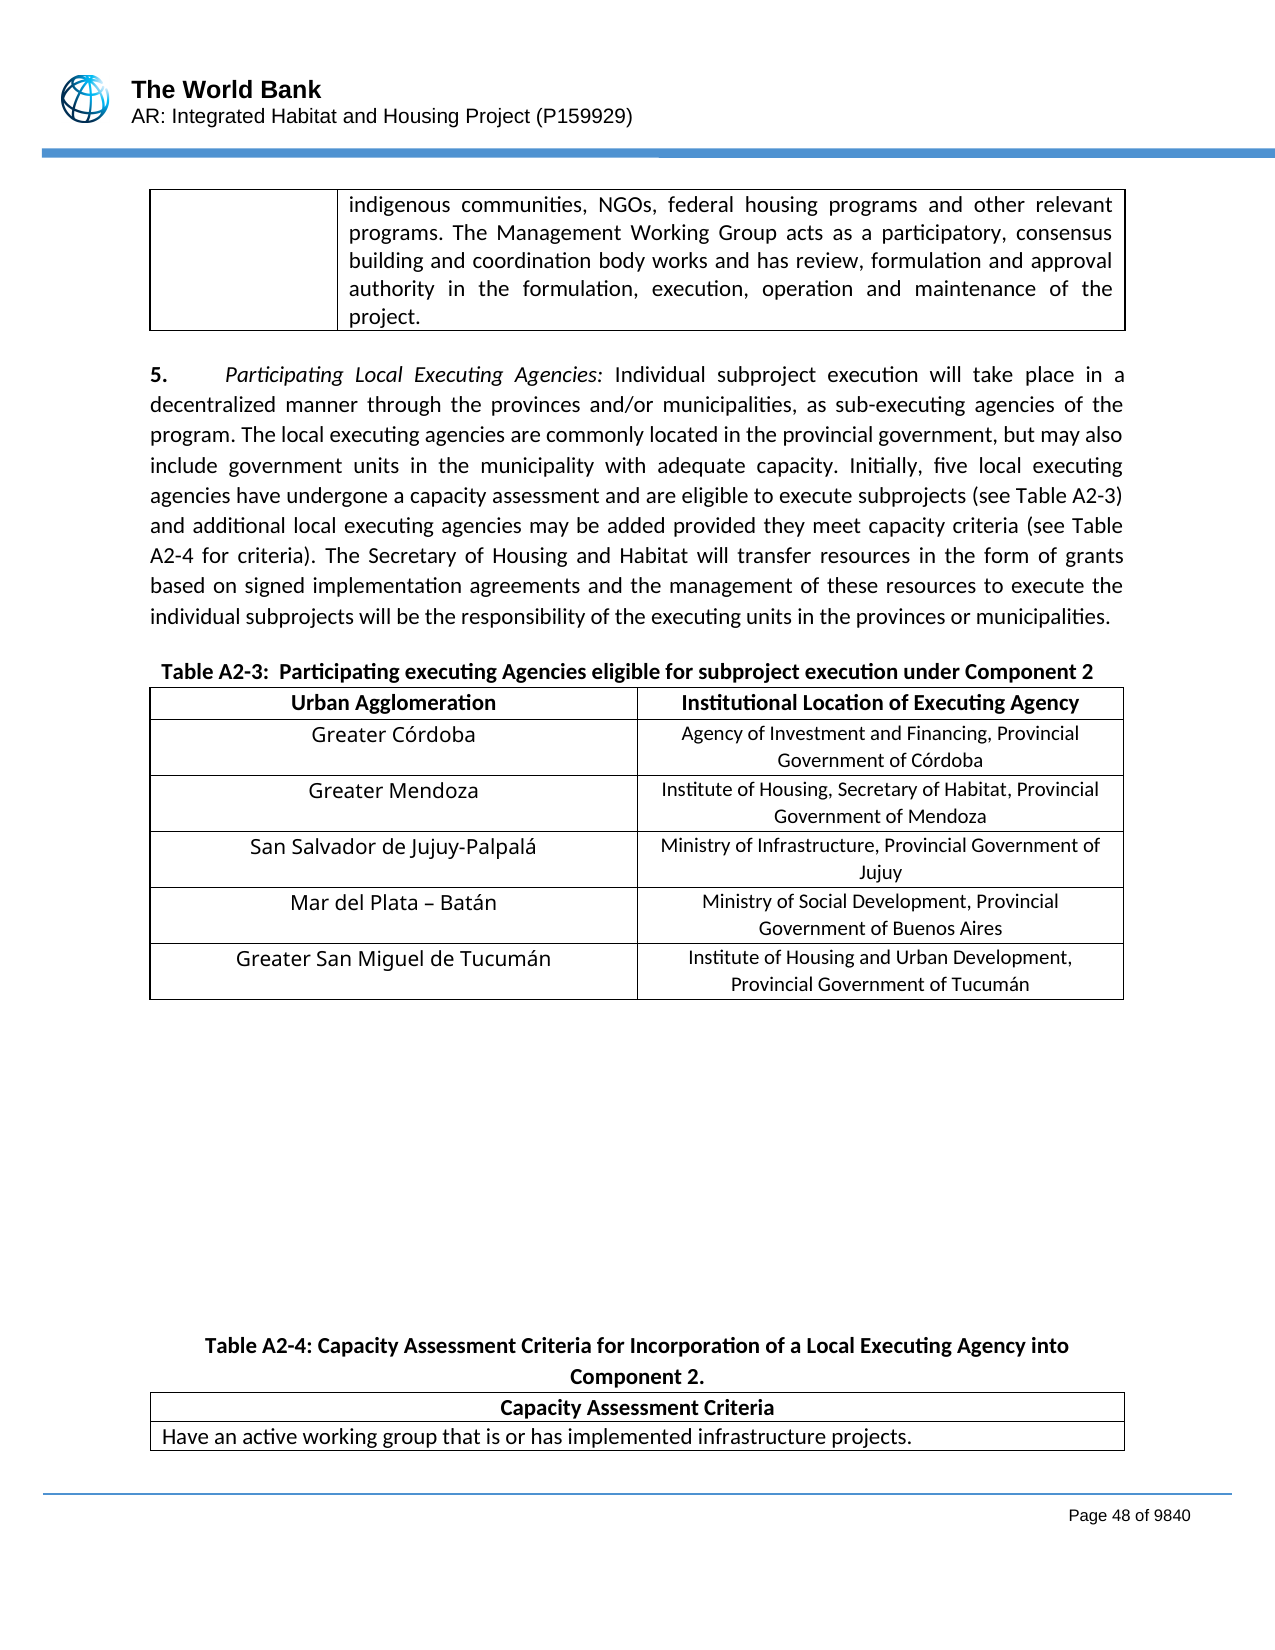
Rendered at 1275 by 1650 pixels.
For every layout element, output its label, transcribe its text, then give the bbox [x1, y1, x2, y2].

picture [83, 85, 89, 93]
table_cell Greater San Miguel de Tucumán [151, 944, 637, 999]
list Participating Local Executing Agencies: Individual subproject execution will take place in a decentralized manner through the provinces and/or municipalities, as sub-executing agencies of the program. The local executing agencies are commonly located in the provincial government, but may also include government units in the municipality with adequate capacity. Initially, five local executing agencies have undergone a capacity assessment and are eligible to execute subprojects (see Table A2-3) and additional local executing agencies may be added provided they meet capacity criteria (see Table A2-4 for criteria). The Secretary of Housing and Habitat will transfer resources in the form of grants based on signed implementation agreements and the management of these resources to execute the individual subprojects will be the responsibility of the executing units in the provinces or municipalities. [150, 360, 1125, 630]
table_cell Greater Mendoza [151, 776, 637, 831]
table_cell Urban Agglomeration [151, 688, 637, 719]
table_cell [338, 190, 1124, 330]
table_cell Ministry of Infrastructure, Provincial Government of Jujuy [638, 832, 1123, 887]
table_cell San Salvador de Jujuy-Palpalá [151, 832, 637, 887]
picture [61, 75, 110, 123]
table_header Table A2-3: Participating executing Agencies eligible for subproject execution under Component 2 [150, 657, 1124, 687]
text Table A2-4: Capacity Assessment Criteria for Incorporation of a Local Executing Agency into Component 2. [150, 1332, 1125, 1390]
table_cell Ministry of Social Development, Provincial Government of Buenos Aires [638, 888, 1123, 943]
table_cell Have an active working group that is or has implemented infrastructure projects. [151, 1422, 1124, 1450]
picture [76, 83, 83, 89]
table_cell Greater Córdoba [151, 720, 637, 775]
table_cell Mar del Plata – Batán [151, 888, 637, 943]
table_header Capacity Assessment Criteria [151, 1393, 1124, 1421]
table_cell Institute of Housing, Secretary of Habitat, Provincial Government of Mendoza [638, 776, 1123, 831]
picture [92, 75, 110, 111]
table_cell Institute of Housing and Urban Development, Provincial Government of Tucumán [638, 944, 1123, 999]
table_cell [151, 190, 337, 330]
table_cell Institutional Location of Executing Agency [638, 688, 1123, 719]
table_cell Agency of Investment and Financing, Provincial Government of Córdoba [638, 720, 1123, 775]
